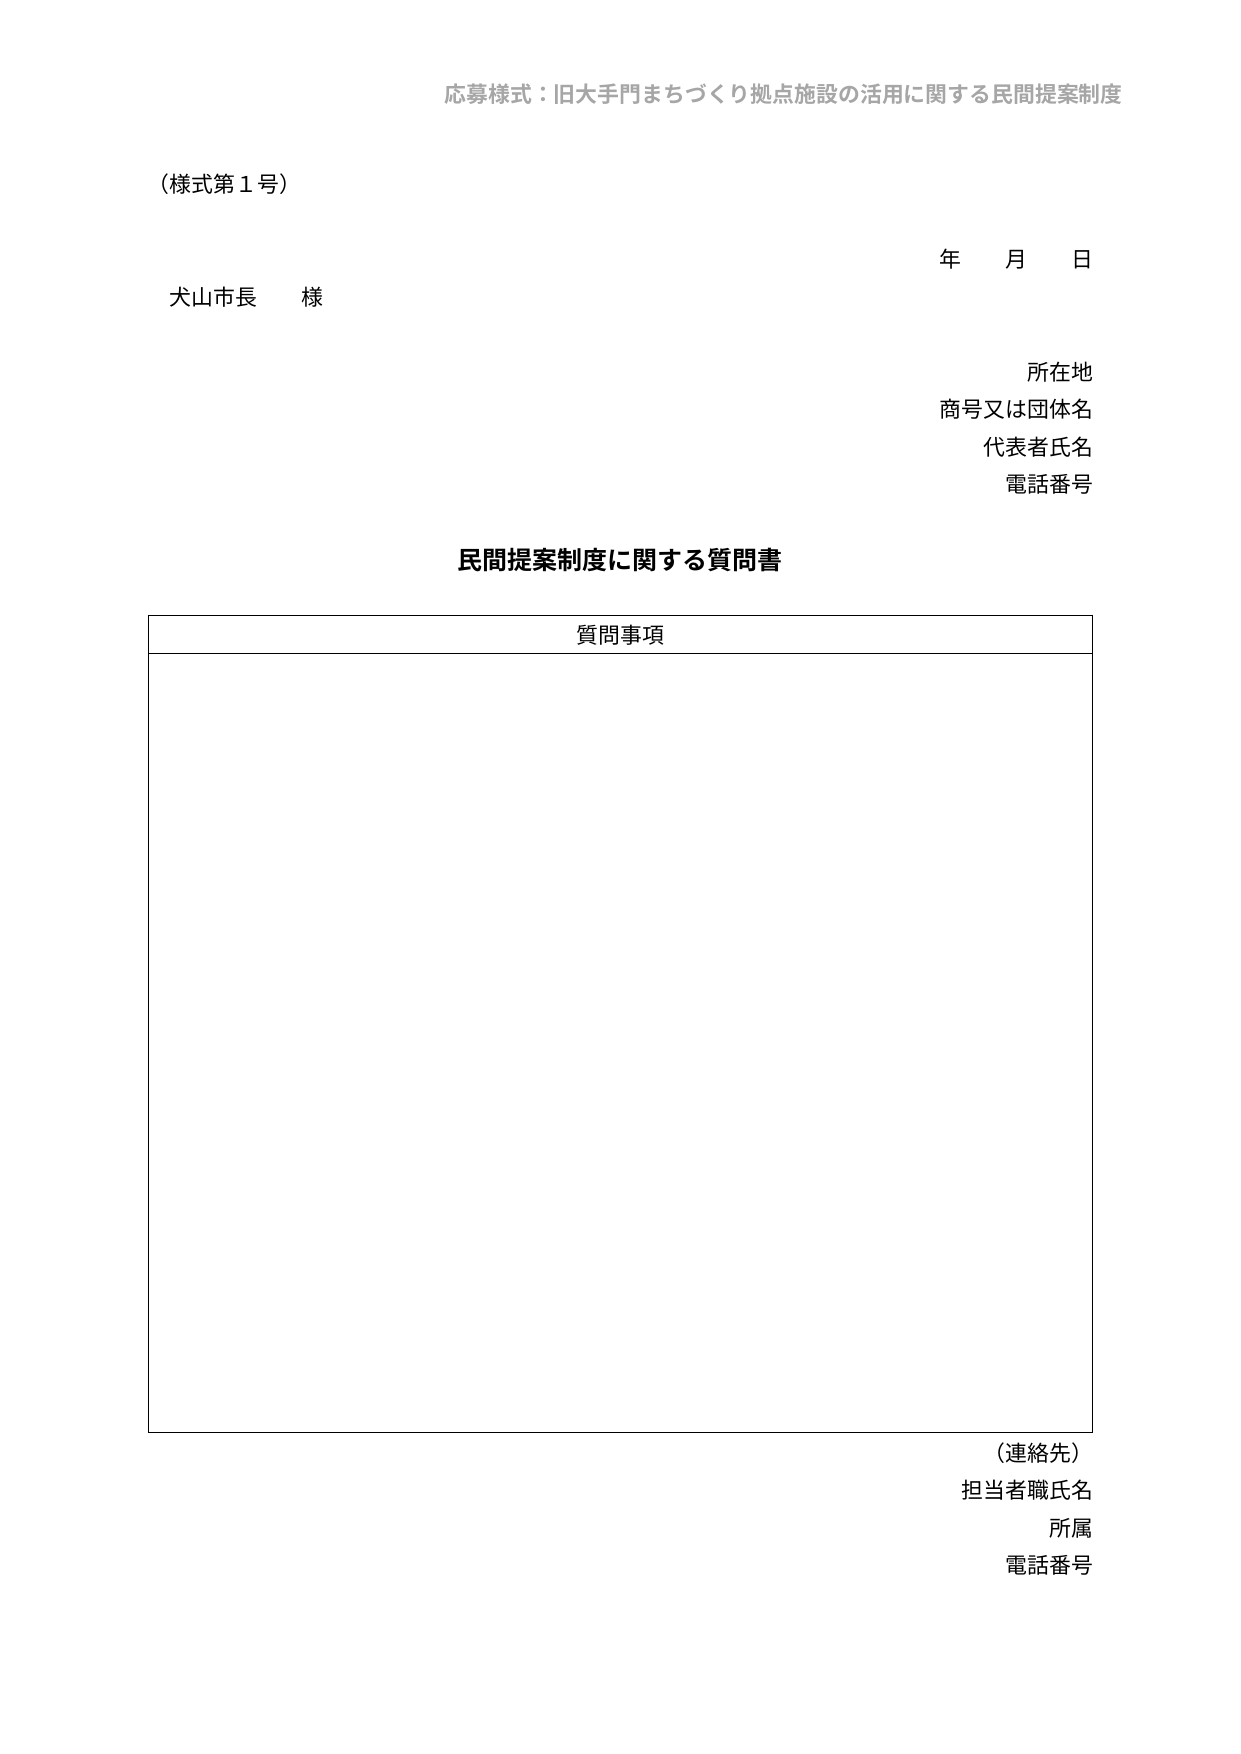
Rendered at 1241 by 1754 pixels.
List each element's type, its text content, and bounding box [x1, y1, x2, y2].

text 電話番号 [148, 1546, 1092, 1583]
text 犬山市長 様 [148, 277, 1092, 314]
table_cell [149, 654, 1092, 1432]
text 所在地 [148, 352, 1092, 389]
text 所属 [148, 1508, 1092, 1546]
text 電話番号 [148, 464, 1092, 502]
table_header 質問事項 [149, 616, 1092, 653]
text 年 月 日 [148, 239, 1092, 277]
text 担当者職氏名 [148, 1471, 1092, 1508]
text 商号又は団体名 [148, 389, 1092, 427]
text （様式第１号） [148, 164, 1092, 202]
text 代表者氏名 [148, 427, 1092, 464]
text 民間提案制度に関する質問書 [148, 539, 1092, 577]
text （連絡先） [148, 1433, 1092, 1471]
